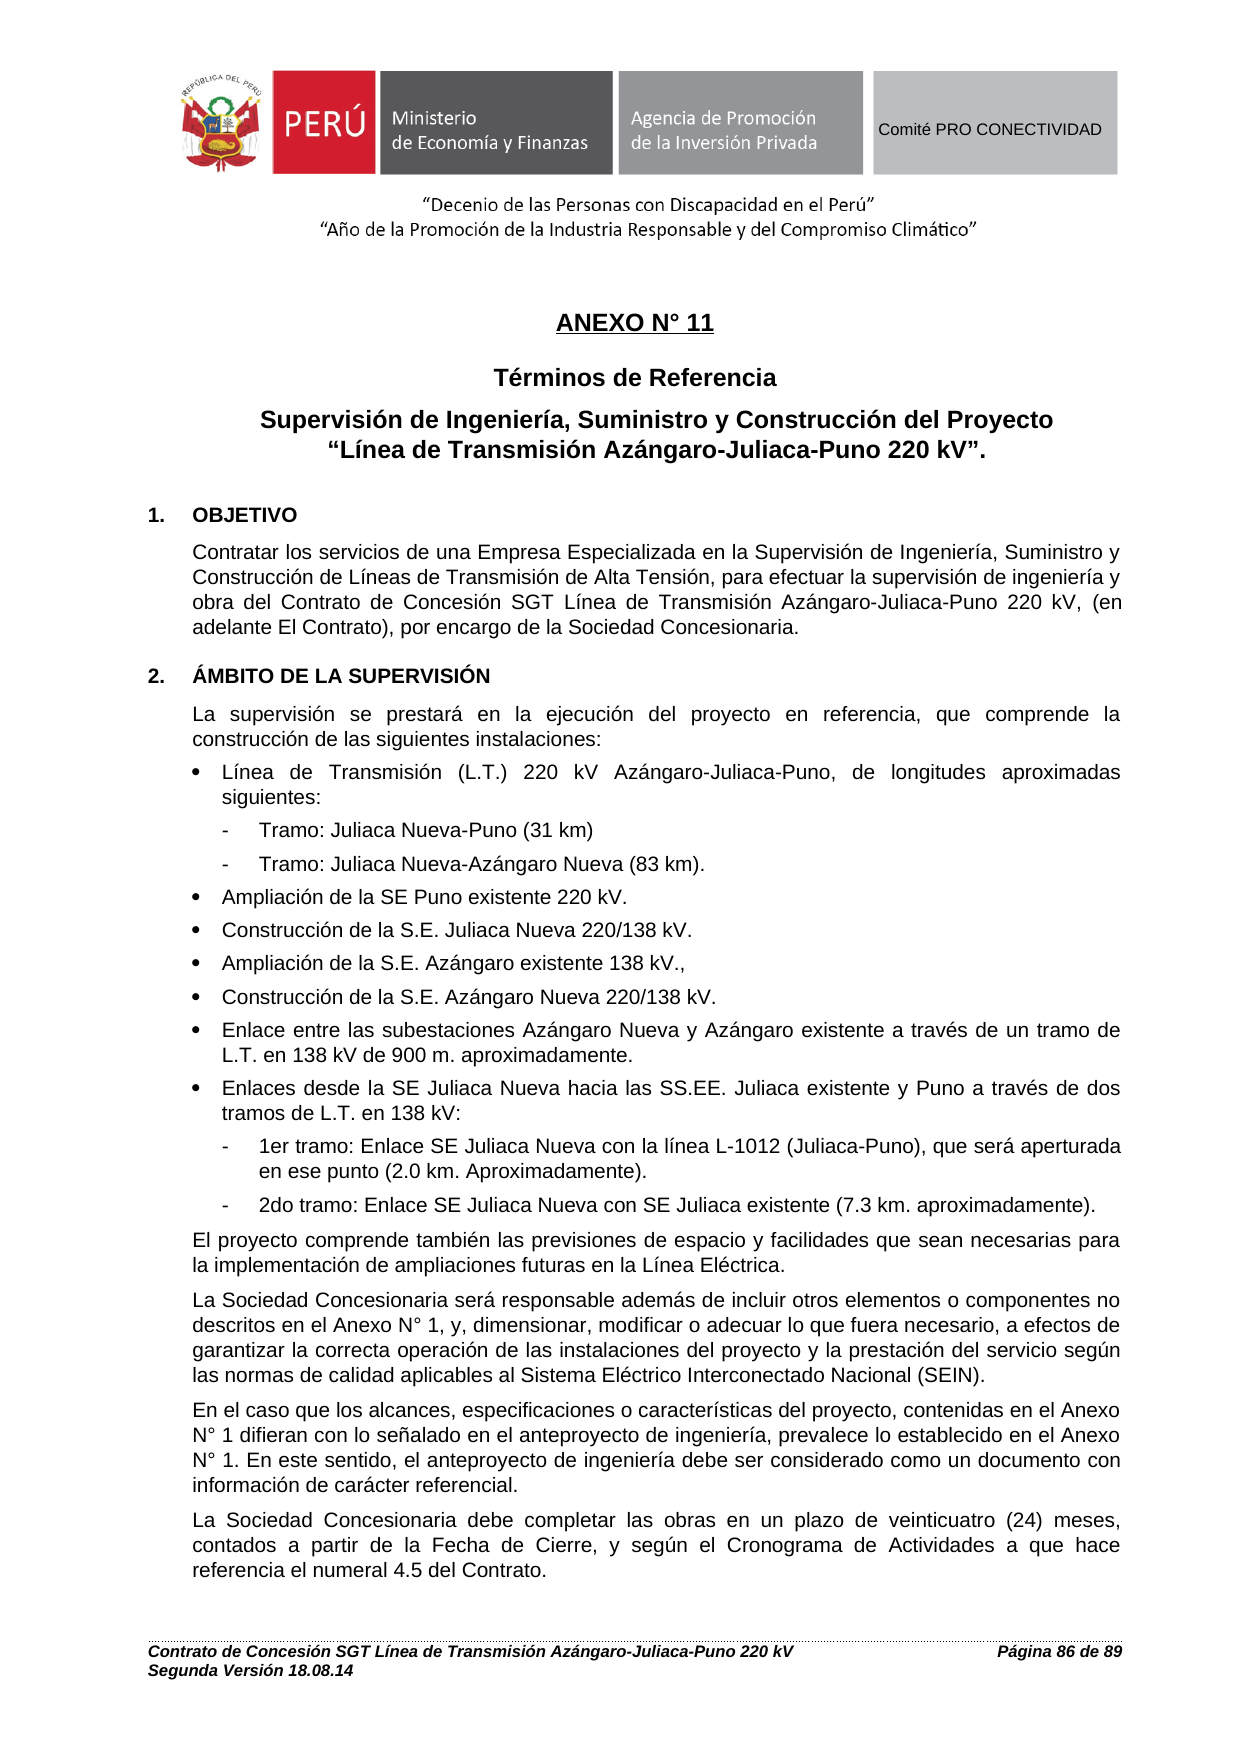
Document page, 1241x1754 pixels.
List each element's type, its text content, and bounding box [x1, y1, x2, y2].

text 2. ÁMBITO DE LA SUPERVISIÓN [148, 664, 1122, 688]
list 2do tramo: Enlace SE Juliaca Nueva con SE Juliaca existente (7.3 km. aproximadamente). [222, 1192, 1122, 1216]
list 1er tramo: Enlace SE Juliaca Nueva con la línea L-1012 (Juliaca-Puno), que será aperturada en ese punto (2.0 km. Aproximadamente). [222, 1134, 1122, 1183]
text Contratar los servicios de una Empresa Especializada en la Supervisión de Ingeniería, Suministro y Construcción de Líneas de Transmisión de Alta Tensión, para efectuar la supervisión de ingeniería y obra del Contrato de Concesión SGT Línea de Transmisión Azángaro-Juliaca-Puno 220 kV, (en adelante El Contrato), por encargo de la Sociedad Concesionaria. [192, 540, 1122, 638]
list Ampliación de la SE Puno existente 220 kV. [192, 884, 1122, 909]
list Construcción de la S.E. Juliaca Nueva 220/138 kV. [192, 918, 1122, 942]
text 1. OBJETIVO [148, 502, 1122, 526]
text La Sociedad Concesionaria será responsable además de incluir otros elementos o componentes no descritos en el Anexo N° 1, y, dimensionar, modificar o adecuar lo que fuera necesario, a efectos de garantizar la correcta operación de las instalaciones del proyecto y la prestación del servicio según las normas de calidad aplicables al Sistema Eléctrico Interconectado Nacional (SEIN). [192, 1288, 1122, 1387]
text La Sociedad Concesionaria debe completar las obras en un plazo de veinticuatro (24) meses, contados a partir de la Fecha de Cierre, y según el Cronograma de Actividades a que hace referencia el numeral 4.5 del Contrato. [192, 1508, 1122, 1582]
list Tramo: Juliaca Nueva-Azángaro Nueva (83 km). [222, 851, 1122, 875]
text Términos de Referencia [148, 363, 1122, 391]
list Enlaces desde la SE Juliaca Nueva hacia las SS.EE. Juliaca existente y Puno a través de dos tramos de L.T. en 138 kV: [192, 1076, 1122, 1125]
text La supervisión se prestará en la ejecución del proyecto en referencia, que comprende la construcción de las siguientes instalaciones: [192, 702, 1122, 751]
text El proyecto comprende también las previsiones de espacio y facilidades que sean necesarias para la implementación de ampliaciones futuras en la Línea Eléctrica. [192, 1228, 1122, 1277]
list Construcción de la S.E. Azángaro Nueva 220/138 kV. [192, 984, 1122, 1009]
list Ampliación de la S.E. Azángaro existente 138 kV., [192, 951, 1122, 975]
picture [170, 55, 1127, 246]
list Línea de Transmisión (L.T.) 220 kV Azángaro-Juliaca-Puno, de longitudes aproximadas siguientes: [192, 760, 1122, 809]
list Tramo: Juliaca Nueva-Puno (31 km) [222, 818, 1122, 842]
text ANEXO N° 11 [148, 308, 1122, 337]
list Enlace entre las subestaciones Azángaro Nueva y Azángaro existente a través de un tramo de L.T. en 138 kV de 900 m. aproximadamente. [192, 1018, 1122, 1067]
text Supervisión de Ingeniería, Suministro y Construcción del Proyecto [192, 405, 1122, 434]
text “Línea de Transmisión Azángaro-Juliaca-Puno 220 kV”. [192, 435, 1122, 464]
text En el caso que los alcances, especificaciones o características del proyecto, contenidas en el Anexo N° 1 difieran con lo señalado en el anteproyecto de ingeniería, prevalece lo establecido en el Anexo N° 1. En este sentido, el anteproyecto de ingeniería debe ser considerado como un documento con información de carácter referencial. [192, 1398, 1122, 1497]
